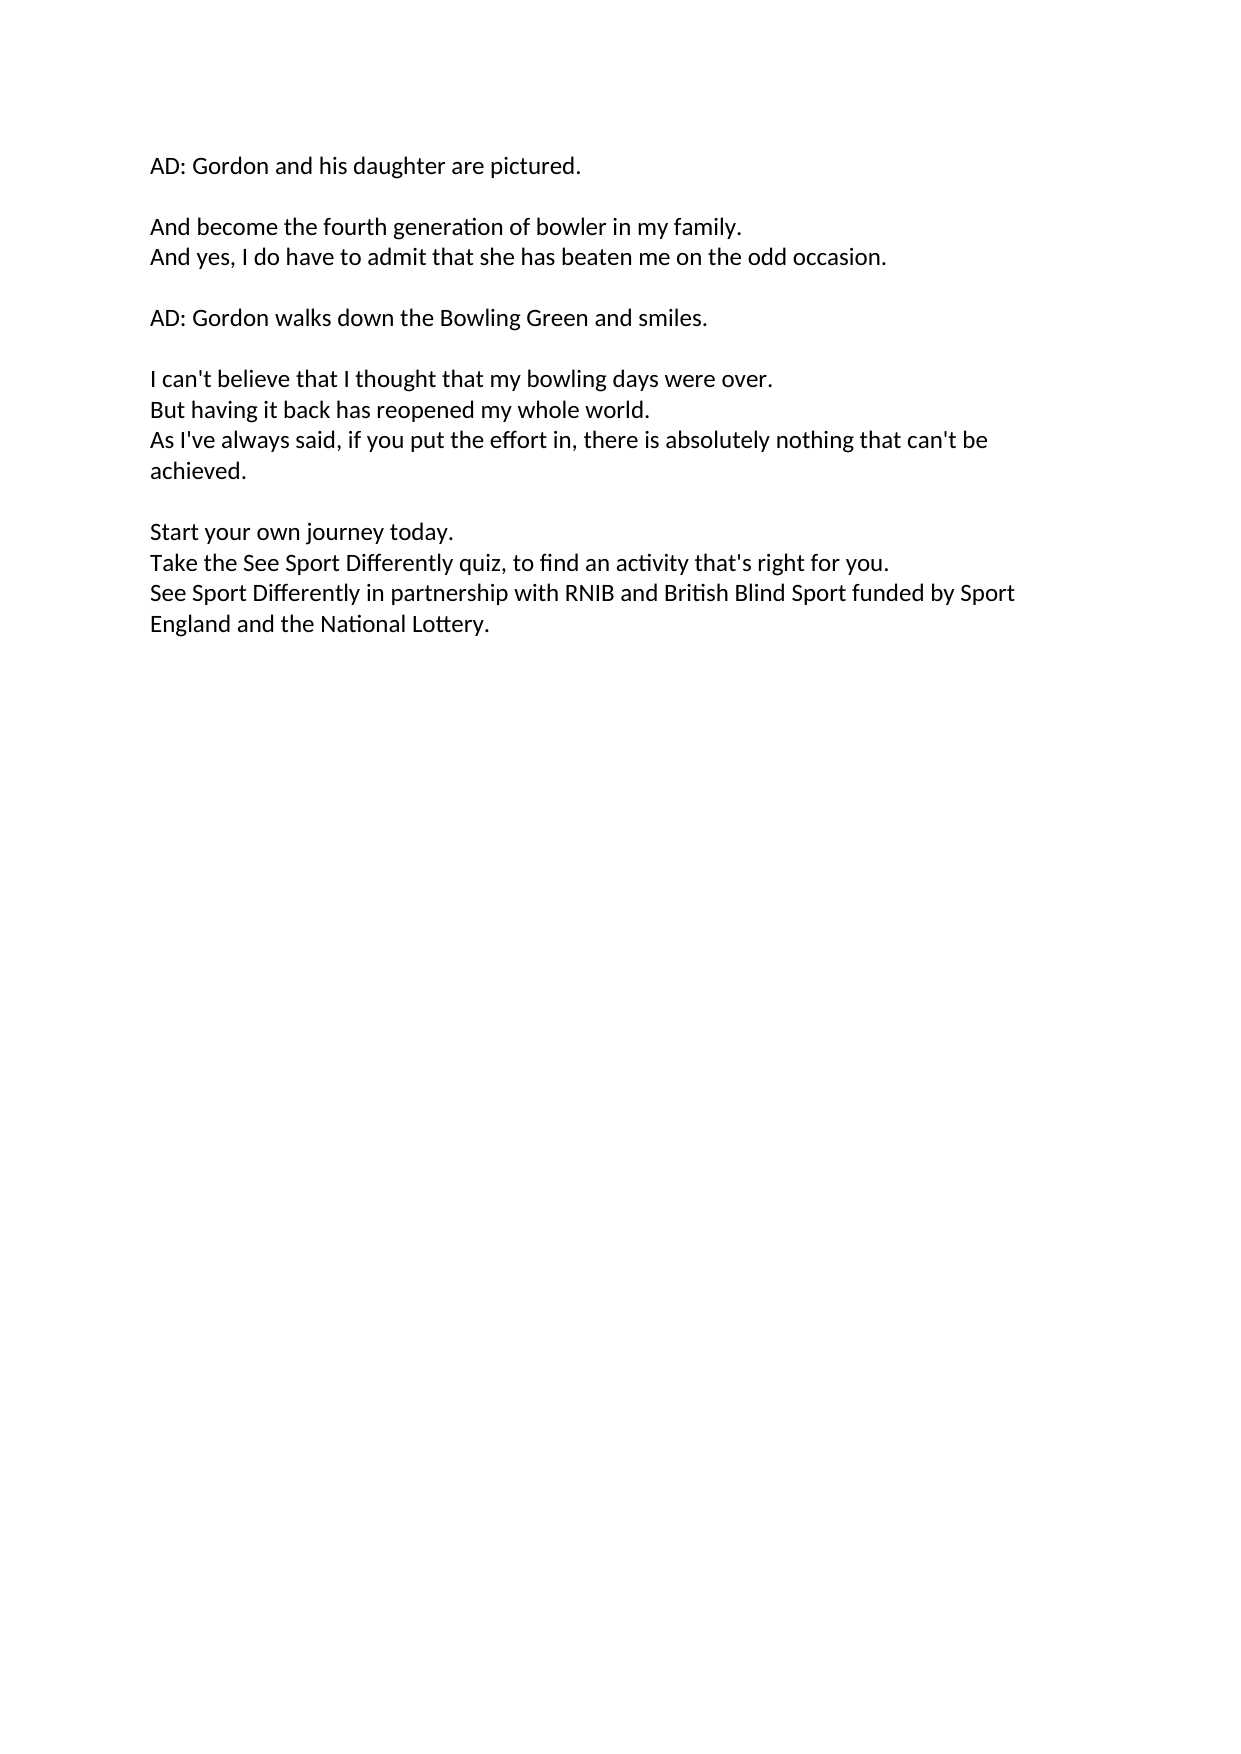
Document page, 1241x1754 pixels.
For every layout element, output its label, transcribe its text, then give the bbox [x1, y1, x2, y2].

text And become the fourth generation of bowler in my family. [150, 211, 1090, 242]
text See Sport Differently in partnership with RNIB and British Blind Sport funded by Sport England and the National Lottery. [150, 577, 1090, 638]
text Take the See Sport Differently quiz, to find an activity that's right for you. [150, 547, 1090, 577]
text AD: Gordon and his daughter are pictured. [150, 150, 1090, 181]
text AD: Gordon walks down the Bowling Green and smiles. [150, 303, 1090, 333]
text And yes, I do have to admit that she has beaten me on the odd occasion. [150, 242, 1090, 272]
text Start your own journey today. [150, 516, 1090, 547]
text I can't believe that I thought that my bowling days were over. [150, 364, 1090, 394]
text As I've always said, if you put the effort in, there is absolutely nothing that can't be achieved. [150, 425, 1090, 486]
text But having it back has reopened my whole world. [150, 394, 1090, 425]
